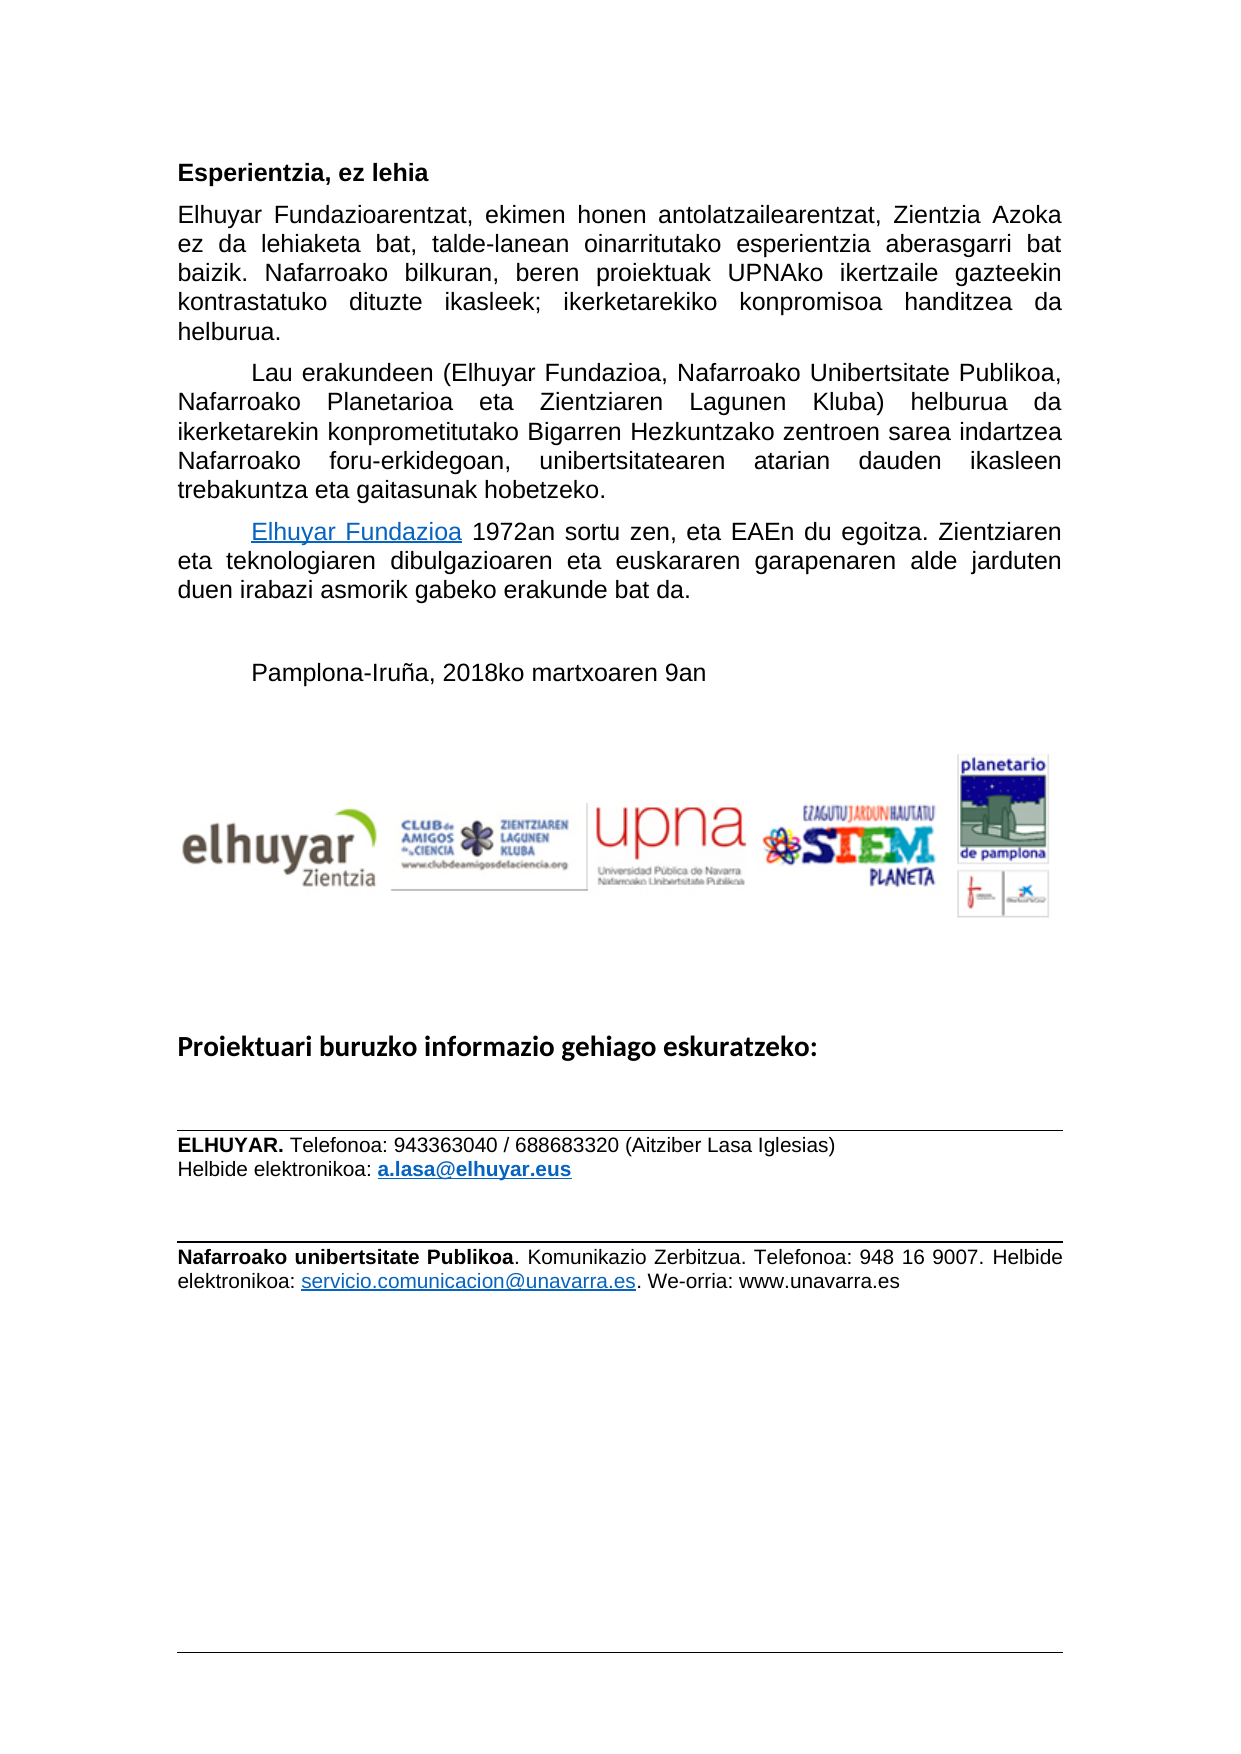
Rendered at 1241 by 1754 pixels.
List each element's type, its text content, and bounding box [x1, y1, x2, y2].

text ELHUYAR. Telefonoa: 943363040 / 688683320 (Aitziber Lasa Iglesias) [177, 1131, 1063, 1157]
text Nafarroako unibertsitate Publikoa. Komunikazio Zerbitzua. Telefonoa: 948 16 9007. Helbide elektronikoa: servicio.comunicacion@unavarra.es. We-orria: www.unavarra.es [177, 1243, 1063, 1292]
picture [177, 741, 1063, 934]
text Elhuyar Fundazioarentzat, ekimen honen antolatzailearentzat, Zientzia Azoka ez da lehiaketa bat, talde-lanean oinarritutako esperientzia aberasgarri bat baizik. Nafarroako bilkuran, beren proiektuak UPNAko ikertzaile gazteekin kontrastatuko dituzte ikasleek; ikerketarekiko konpromisoa handitzea da helburua. [177, 199, 1063, 345]
text Helbide elektronikoa: a.lasa@elhuyar.eus [177, 1157, 1063, 1181]
text Elhuyar Fundazioa 1972an sortu zen, eta EAEn du egoitza. Zientziaren eta teknologiaren dibulgazioaren eta euskararen garapenaren alde jarduten duen irabazi asmorik gabeko erakunde bat da. [177, 516, 1063, 604]
text Proiektuari buruzko informazio gehiago eskuratzeko: [177, 1028, 1063, 1064]
text Pamplona-Iruña, 2018ko martxoaren 9an [177, 658, 1063, 687]
text Esperientzia, ez lehia [177, 158, 1063, 187]
text Lau erakundeen (Elhuyar Fundazioa, Nafarroako Unibertsitate Publikoa, Nafarroako Planetarioa eta Zientziaren Lagunen Kluba) helburua da ikerketarekin konprometitutako Bigarren Hezkuntzako zentroen sarea indartzea Nafarroako foru-erkidegoan, unibertsitatearen atarian dauden ikasleen trebakuntza eta gaitasunak hobetzeko. [177, 358, 1063, 504]
